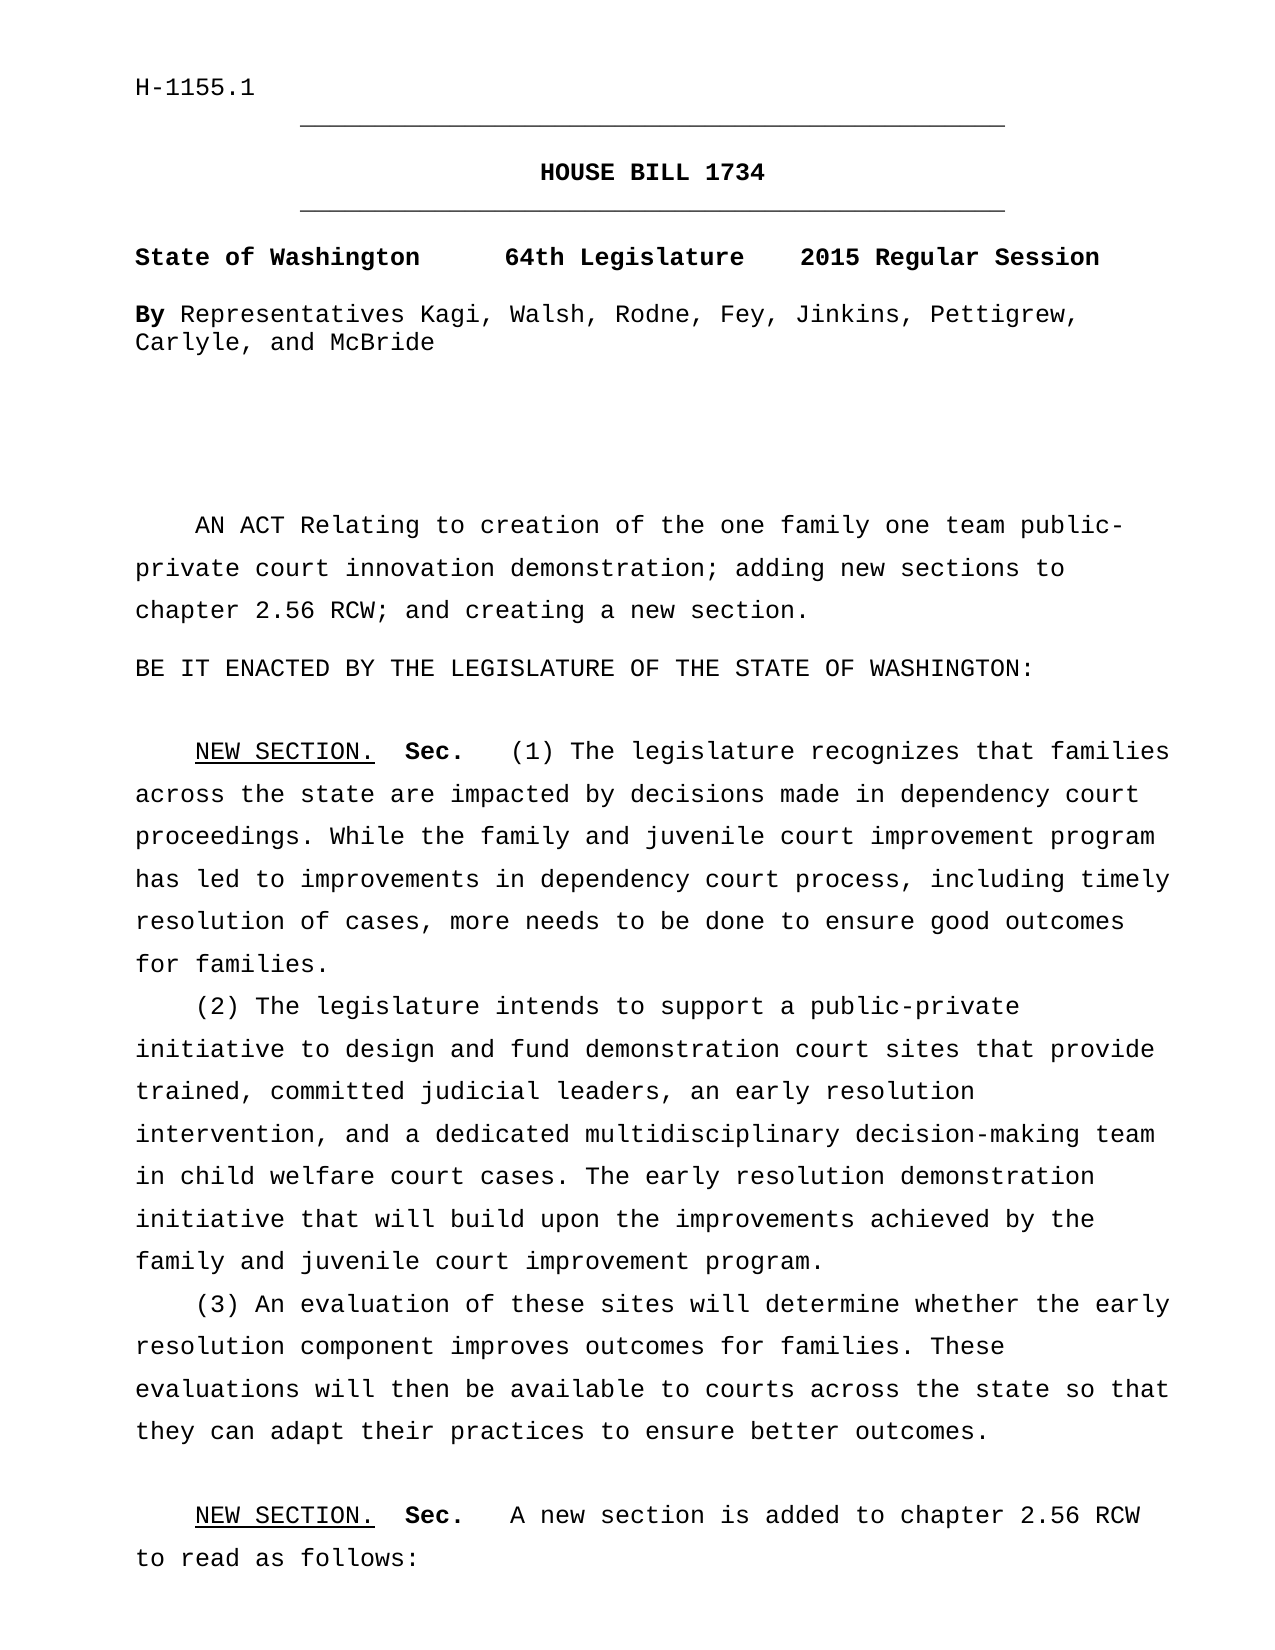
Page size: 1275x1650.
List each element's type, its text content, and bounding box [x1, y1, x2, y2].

text State of Washington 64th Legislature 2015 Regular Session [135, 245, 1170, 273]
text (2) The legislature intends to support a public-private initiative to design and fund demonstration court sites that provide trained, committed judicial leaders, an early resolution intervention, and a dedicated multidisciplinary decision-making team in child welfare court cases. The early resolution demonstration initiative that will build upon the improvements achieved by the family and juvenile court improvement program. [135, 981, 1170, 1278]
text (3) An evaluation of these sites will determine whether the early resolution component improves outcomes for families. These evaluations will then be available to courts across the state so that they can adapt their practices to ensure better outcomes. [135, 1278, 1170, 1448]
text _______________________________________________ [135, 188, 1170, 217]
text H-1155.1 [135, 75, 1170, 103]
text NEW SECTION. Sec. A new section is added to chapter 2.56 RCW to read as follows: [135, 1490, 1170, 1575]
text BE IT ENACTED BY THE LEGISLATURE OF THE STATE OF WASHINGTON: [135, 656, 1170, 684]
text By Representatives Kagi, Walsh, Rodne, Fey, Jinkins, Pettigrew, Carlyle, and McBride [135, 302, 1170, 358]
text _______________________________________________ [135, 103, 1170, 132]
text AN ACT Relating to creation of the one family one team public-private court innovation demonstration; adding new sections to chapter 2.56 RCW; and creating a new section. [135, 500, 1170, 627]
text HOUSE BILL 1734 [135, 160, 1170, 188]
text NEW SECTION. Sec. (1) The legislature recognizes that families across the state are impacted by decisions made in dependency court proceedings. While the family and juvenile court improvement program has led to improvements in dependency court process, including timely resolution of cases, more needs to be done to ensure good outcomes for families. [135, 726, 1170, 981]
